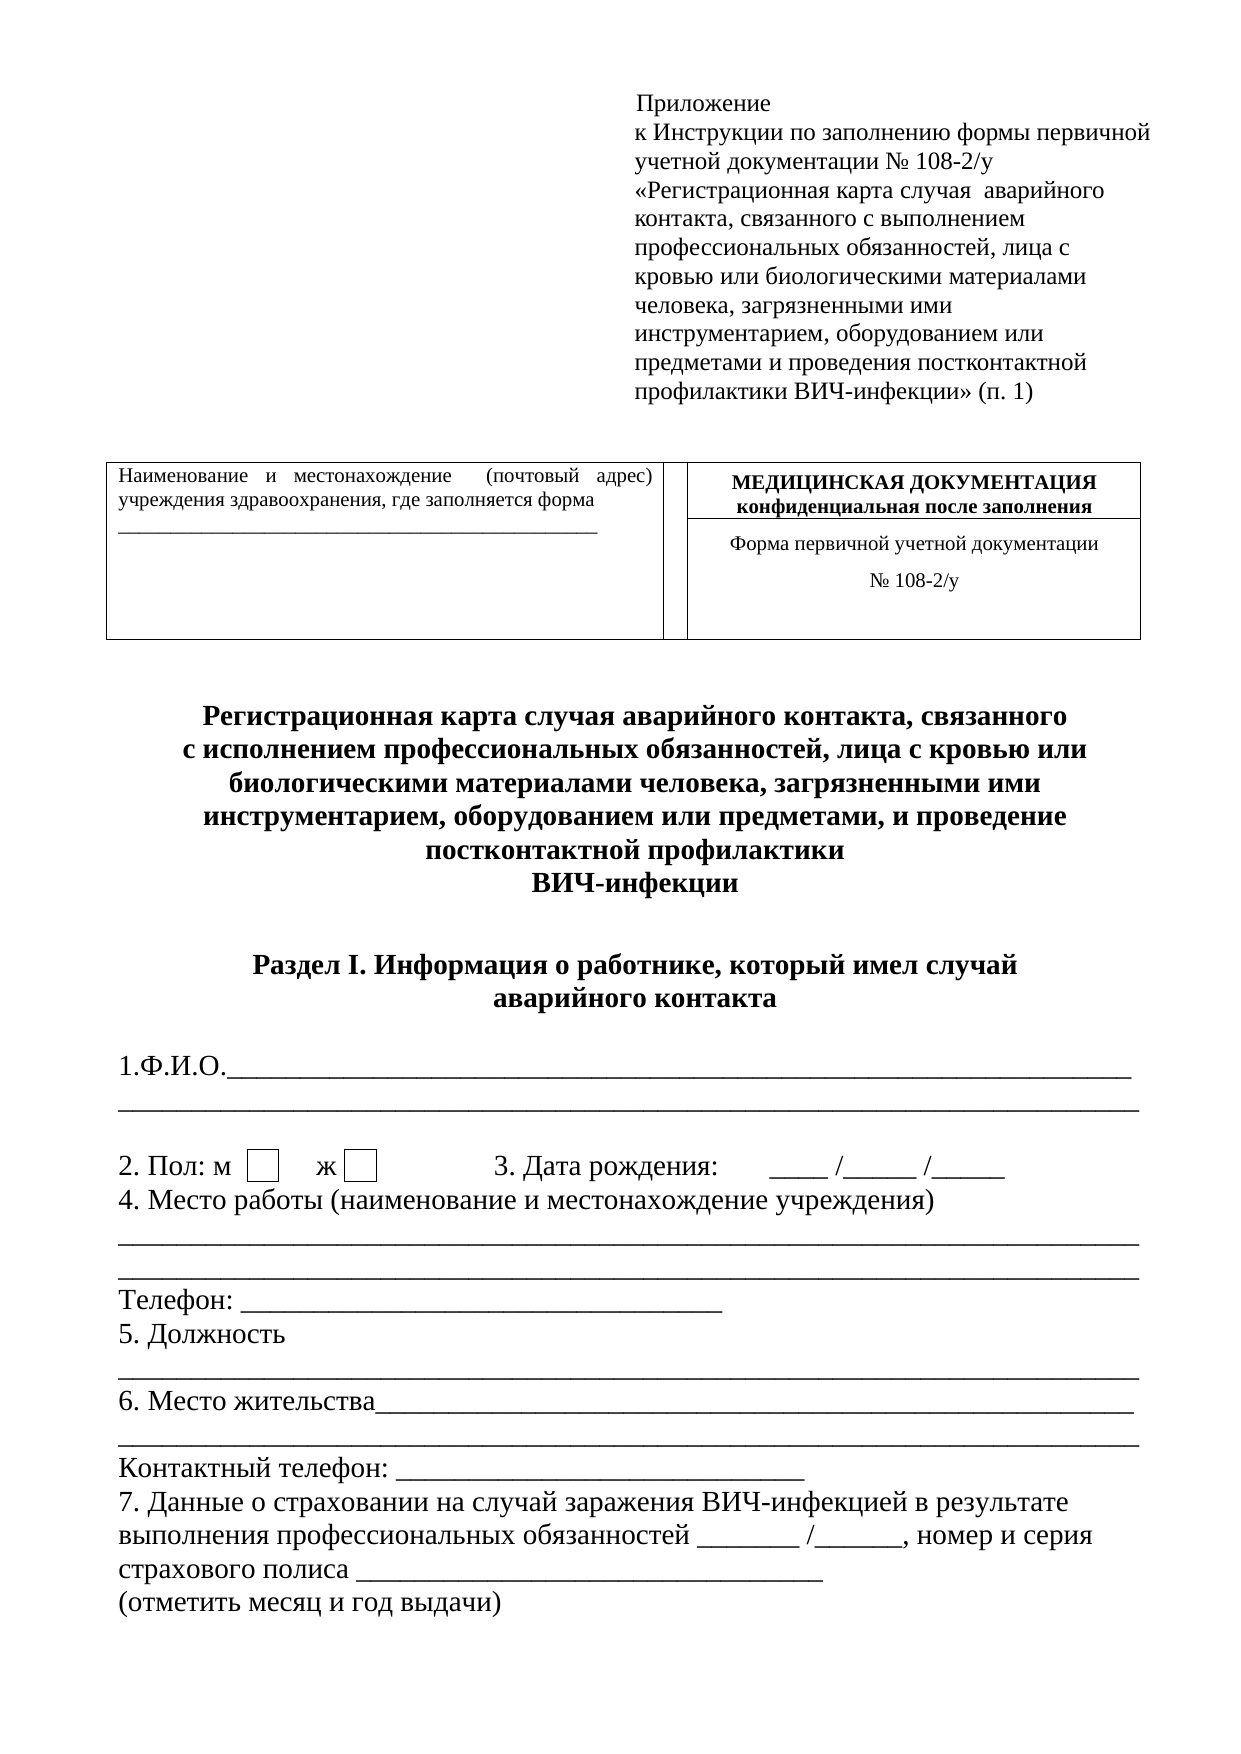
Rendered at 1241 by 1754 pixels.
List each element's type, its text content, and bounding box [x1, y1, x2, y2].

table_header [664, 463, 687, 639]
text (отметить месяц и год выдачи) [118, 1584, 1152, 1618]
text 4. Место работы (наименование и местонахождение учреждения) ____________________________________________________________________________________________________________________________________________ Телефон: _________________________________ [118, 1182, 1152, 1316]
text 2. Пол: м ж 3. Дата рождения: ____ /_____ /_____ [118, 1148, 1152, 1182]
text 1.Ф.И.О.______________________________________________________________ [118, 1048, 1152, 1081]
table_header Наименование и местонахождение (почтовый адрес) учреждения здравоохранения, где заполняется форма ______________________________________________ [107, 463, 663, 639]
subtitle к Инструкции по заполнению формы первичной учетной документации № 108-2/у «Регистрационная карта случая аварийного контакта, связанного с выполнением профессиональных обязанностей, лица с кровью или биологическими материалами человека, загрязненными ими инструментарием, оборудованием или предметами и проведения постконтактной профилактики ВИЧ-инфекции» (п. 1) [634, 117, 1152, 405]
text 6. Место жительства____________________________________________________ [118, 1383, 1152, 1417]
text Регистрационная карта случая аварийного контакта, связанного [118, 698, 1152, 731]
text 7. Данные о страховании на случай заражения ВИЧ-инфекцией в результате выполнения профессиональных обязанностей _______ /______, номер и серия страхового полиса ________________________________ [118, 1484, 1152, 1584]
text аварийного контакта [118, 981, 1152, 1014]
text ______________________________________________________________________ [118, 1417, 1152, 1450]
text ВИЧ-инфекции [118, 865, 1152, 899]
text с исполнением профессиональных обязанностей, лица с кровью или биологическими материалами человека, загрязненными ими инструментарием, оборудованием или предметами, и проведение постконтактной профилактики [118, 731, 1152, 865]
text Приложение [118, 88, 1152, 117]
table_cell Форма первичной учетной документации № 108-2/у [688, 519, 1140, 639]
text Раздел І. Информация о работнике, который имел случай [118, 947, 1152, 981]
text 5. Должность ______________________________________________________________________ [118, 1316, 1152, 1383]
text Контактный телефон: ____________________________ [118, 1450, 1152, 1484]
text ______________________________________________________________________ [118, 1081, 1152, 1115]
table_header МЕДИЦИНСКАЯ ДОКУМЕНТАЦИЯ конфиденциальная после заполнения [688, 463, 1140, 518]
